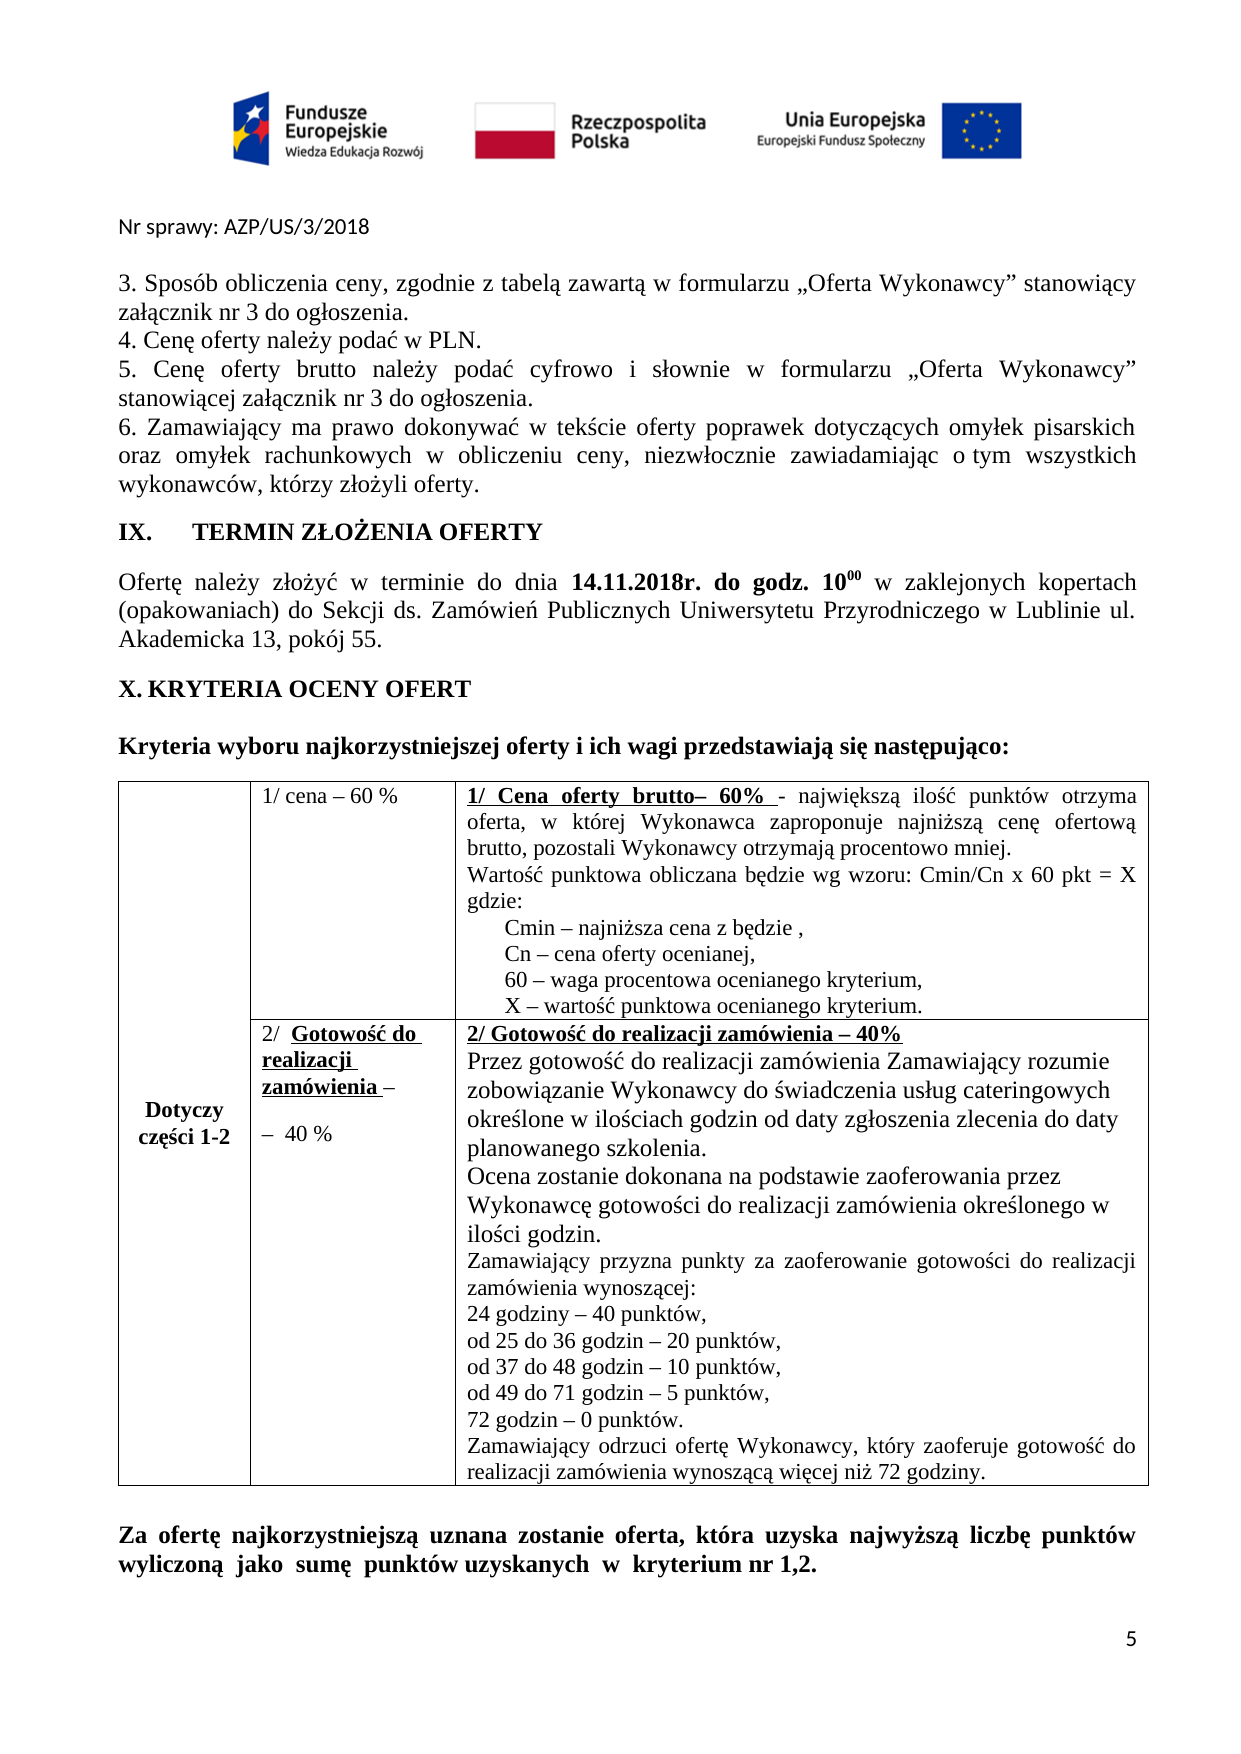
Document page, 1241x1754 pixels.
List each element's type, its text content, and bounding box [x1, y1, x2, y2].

text 4. Cenę oferty należy podać w PLN. [118, 325, 1137, 354]
list TERMIN ZŁOŻENIA OFERTY [118, 517, 1137, 546]
table_header 1/ Cena oferty brutto– 60% - największą ilość punktów otrzyma oferta, w której Wykonawca zaproponuje najniższą cenę ofertową brutto, pozostali Wykonawcy otrzymają procentowo mniej. Wartość punktowa obliczana będzie wg wzoru: Cmin/Cn x 60 pkt = X gdzie: Cmin – najniższa cena z będzie , Cn – cena oferty ocenianej, 60 – waga procentowa ocenianego kryterium, X – wartość punktowa ocenianego kryterium. [456, 782, 1148, 1019]
text Kryteria wyboru najkorzystniejszej oferty i ich wagi przedstawiają się następująco: [118, 731, 1137, 760]
picture [216, 73, 1039, 184]
text 3. Sposób obliczenia ceny, zgodnie z tabelą zawartą w formularzu „Oferta Wykonawcy” stanowiący załącznik nr 3 do ogłoszenia. [118, 268, 1137, 325]
table_header Dotyczy części 1-2 [119, 782, 250, 1485]
table_cell 2/ Gotowość do realizacji zamówienia – 40% Przez gotowość do realizacji zamówienia Zamawiający rozumie zobowiązanie Wykonawcy do świadczenia usług cateringowych określone w ilościach godzin od daty zgłoszenia zlecenia do daty planowanego szkolenia. Ocena zostanie dokonana na podstawie zaoferowania przez Wykonawcę gotowości do realizacji zamówienia określonego w ilości godzin. Zamawiający przyzna punkty za zaoferowanie gotowości do realizacji zamówienia wynoszącej: 24 godziny – 40 punktów, od 25 do 36 godzin – 20 punktów, od 37 do 48 godzin – 10 punktów, od 49 do 71 godzin – 5 punktów, 72 godzin – 0 punktów. Zamawiający odrzuci ofertę Wykonawcy, który zaoferuje gotowość do realizacji zamówienia wynoszącą więcej niż 72 godziny. [456, 1020, 1148, 1485]
text Ofertę należy złożyć w terminie do dnia 14.11.2018r. do godz. 1000 w zaklejonych kopertach (opakowaniach) do Sekcji ds. Zamówień Publicznych Uniwersytetu Przyrodniczego w Lublinie ul. Akademicka 13, pokój 55. [118, 567, 1137, 653]
text 5. Cenę oferty brutto należy podać cyfrowo i słownie w formularzu „Oferta Wykonawcy” stanowiącej załącznik nr 3 do ogłoszenia. [118, 354, 1137, 412]
list KRYTERIA OCENY OFERT [118, 674, 1137, 702]
table_header 1/ cena – 60 % [251, 782, 455, 1019]
text 6. Zamawiający ma prawo dokonywać w tekście oferty poprawek dotyczących omyłek pisarskich oraz omyłek rachunkowych w obliczeniu ceny, niezwłocznie zawiadamiając o tym wszystkich wykonawców, którzy złożyli oferty. [118, 412, 1137, 498]
table_cell 2/ Gotowość do realizacji zamówienia – – 40 % [251, 1020, 455, 1485]
text Za ofertę najkorzystniejszą uznana zostanie oferta, która uzyska najwyższą liczbę punktów wyliczoną jako sumę punktów uzyskanych w kryterium nr 1,2. [118, 1520, 1137, 1578]
